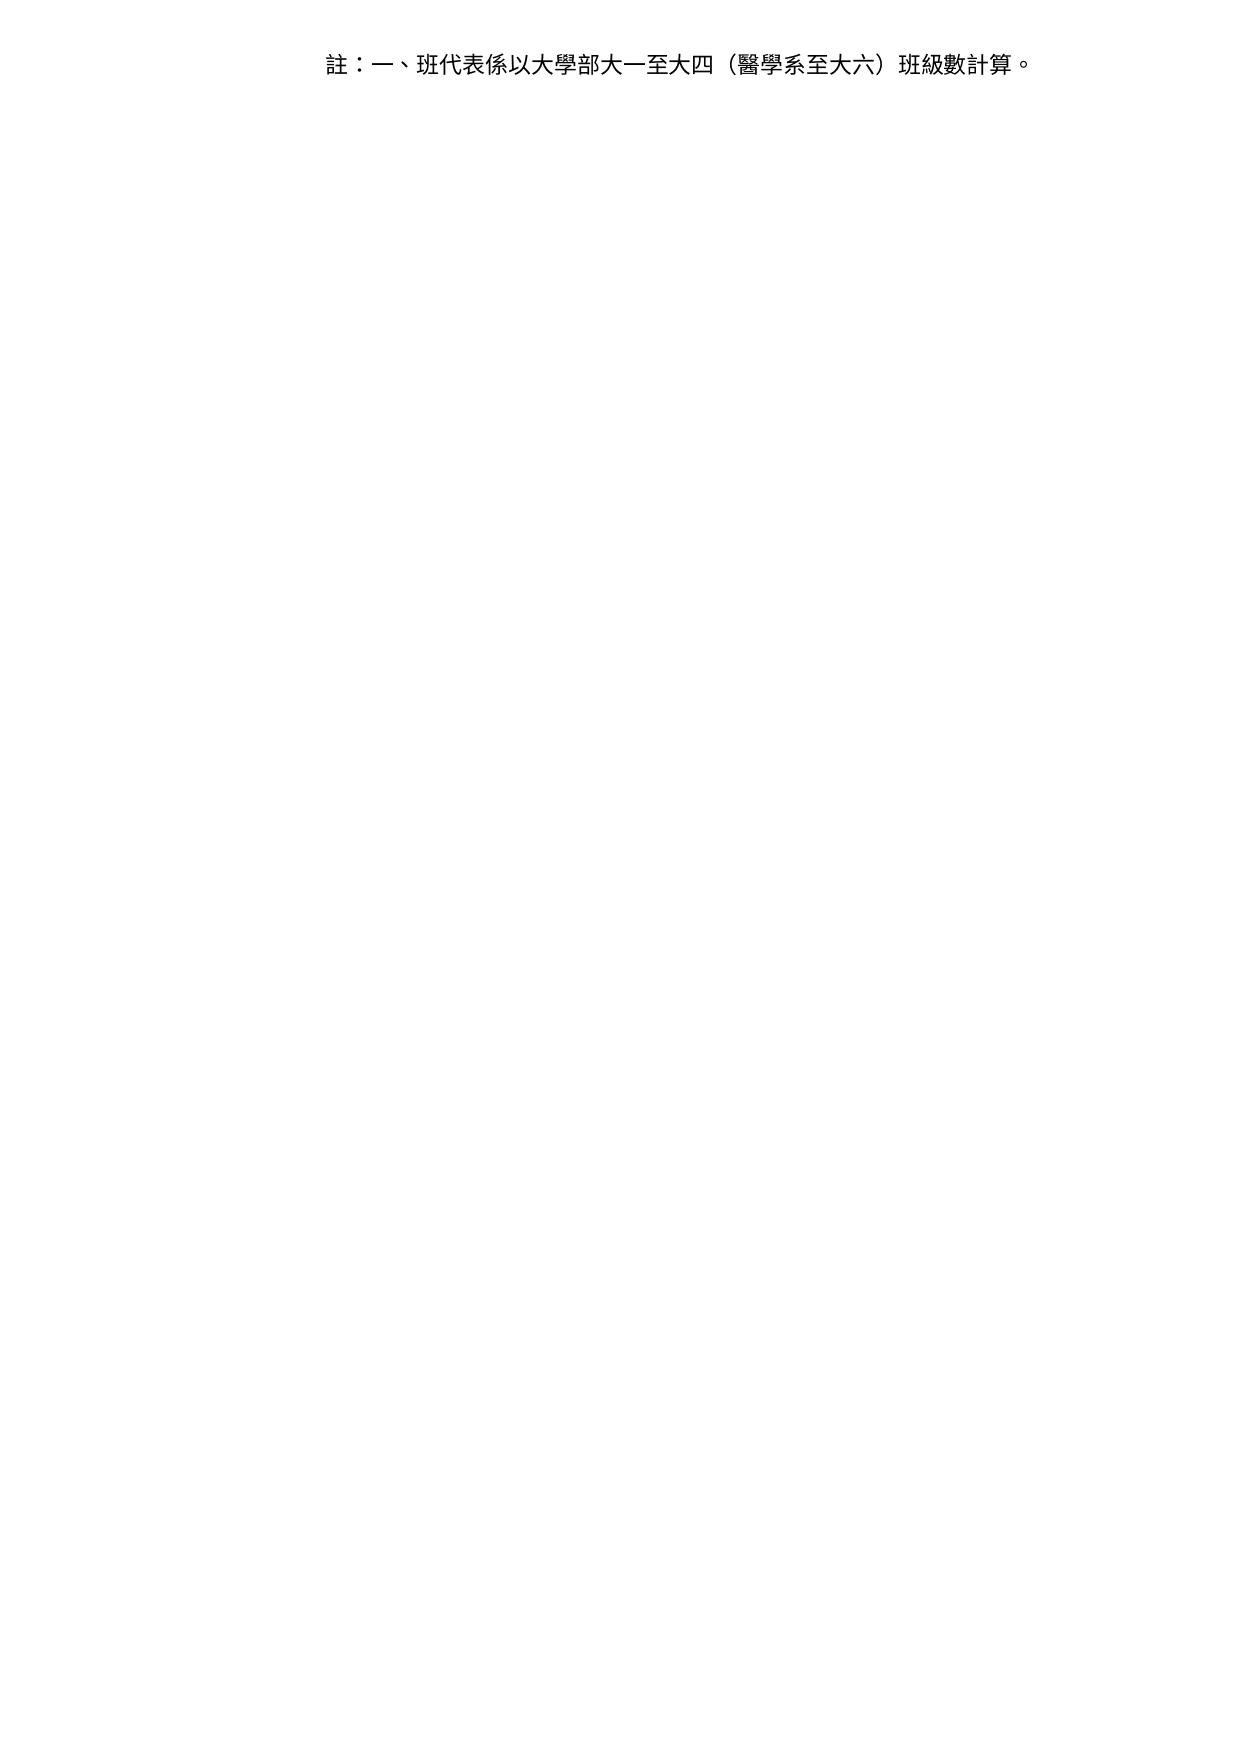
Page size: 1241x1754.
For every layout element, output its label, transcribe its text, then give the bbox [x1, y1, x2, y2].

text 註：一、班代表係以大學部大一至大四（醫學系至大六）班級數計算。 [325, 44, 1053, 82]
